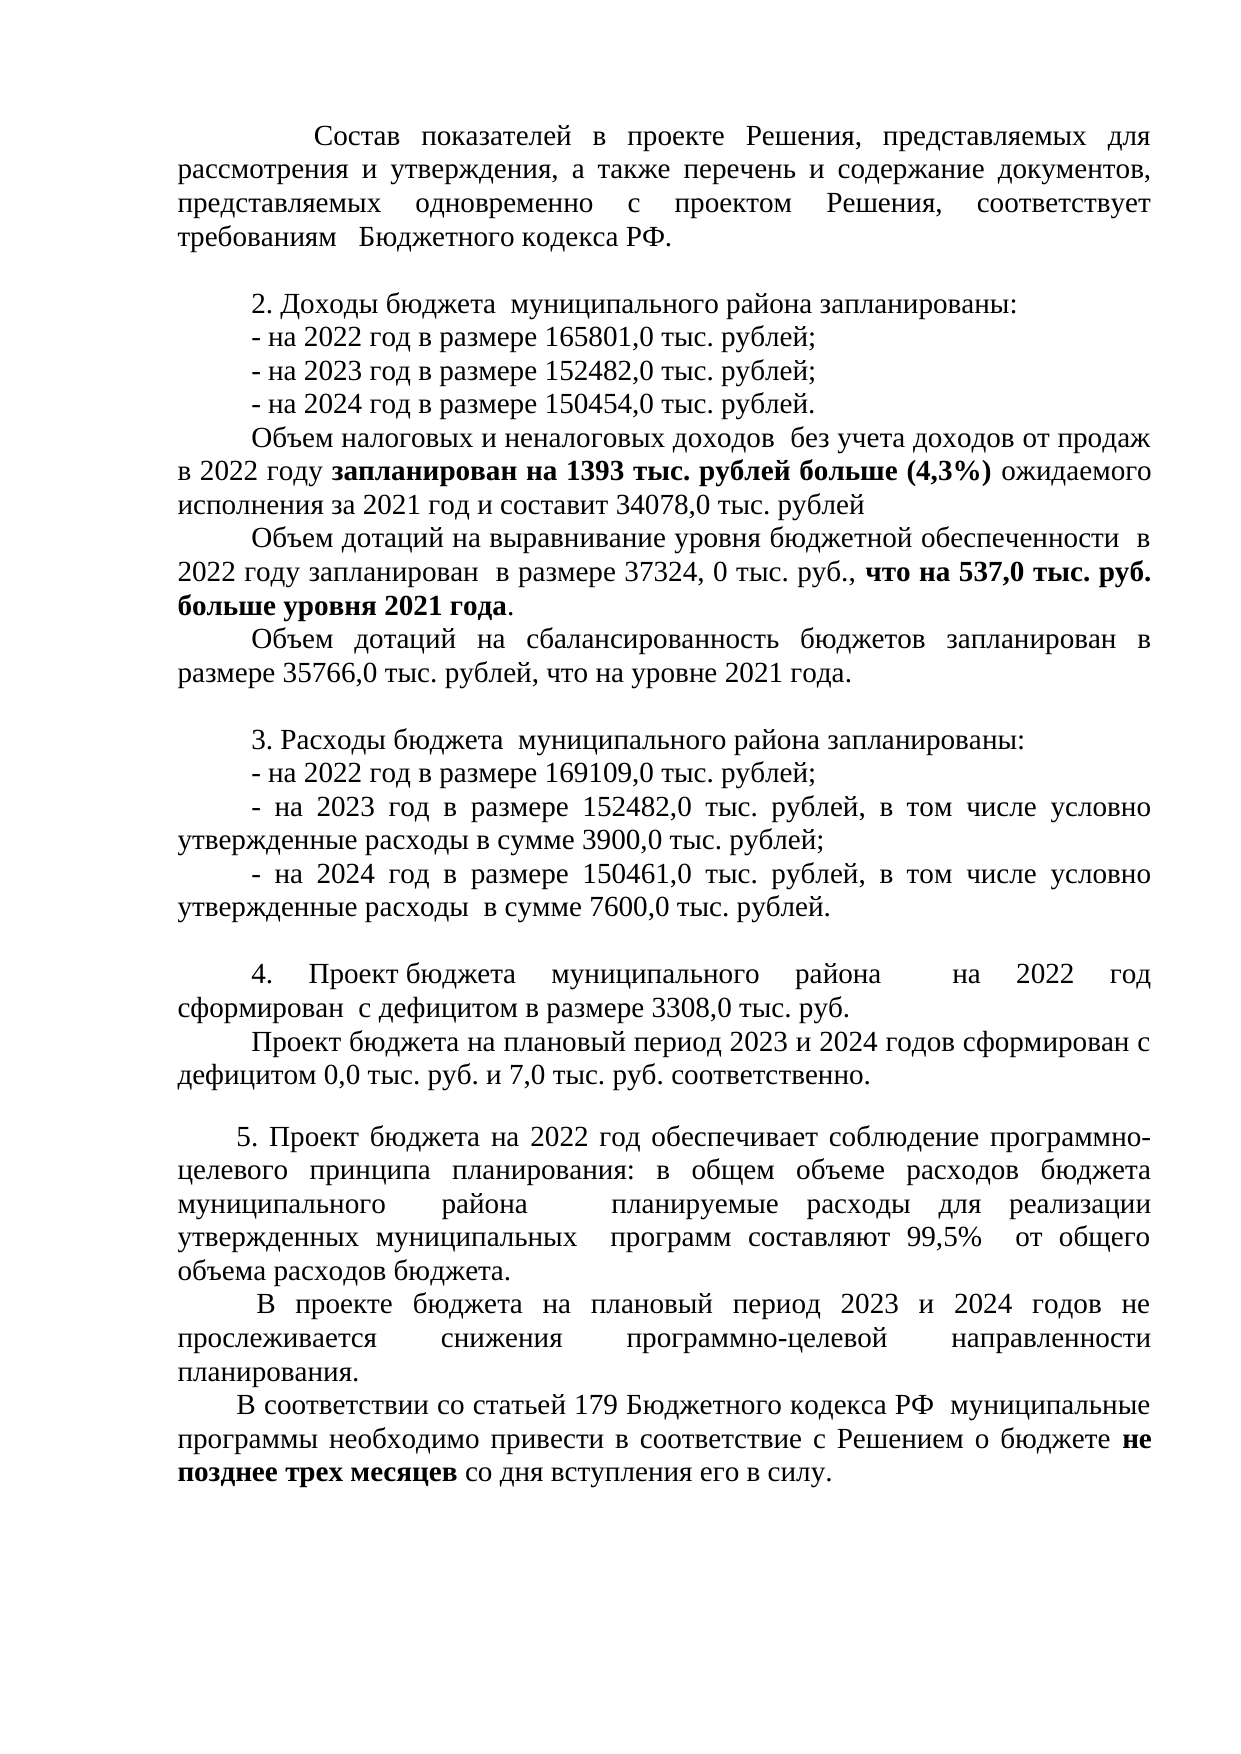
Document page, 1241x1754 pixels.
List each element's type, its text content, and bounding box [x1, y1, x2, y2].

text Объем дотаций на сбалансированность бюджетов запланирован в размере 35766,0 тыс. рублей, что на уровне 2021 года. [177, 621, 1152, 688]
text Состав показателей в проекте Решения, представляемых для рассмотрения и утверждения, а также перечень и содержание документов, представляемых одновременно с проектом Решения, соответствует требованиям Бюджетного кодекса РФ. [177, 118, 1152, 252]
text 2. Доходы бюджета муниципального района запланированы: [177, 286, 1152, 319]
text - на 2024 год в размере 150454,0 тыс. рублей. [177, 386, 1152, 420]
text Проект бюджета на плановый период 2023 и 2024 годов сформирован с дефицитом 0,0 тыс. руб. и 7,0 тыс. руб. соответственно. [177, 1024, 1152, 1091]
text 5. Проект бюджета на 2022 год обеспечивает соблюдение программно-целевого принципа планирования: в общем объеме расходов бюджета муниципального района планируемые расходы для реализации утвержденных муниципальных программ составляют 99,5% от общего объема расходов бюджета. [177, 1119, 1152, 1287]
text - на 2023 год в размере 152482,0 тыс. рублей; [177, 353, 1152, 386]
text 4. Проект бюджета муниципального района на 2022 год сформирован с дефицитом в размере 3308,0 тыс. руб. [177, 957, 1152, 1024]
text В соответствии со статьей 179 Бюджетного кодекса РФ муниципальные программы необходимо привести в соответствие с Решением о бюджете не позднее трех месяцев со дня вступления его в силу. [177, 1387, 1152, 1488]
text Объем налоговых и неналоговых доходов без учета доходов от продаж в 2022 году запланирован на 1393 тыс. рублей больше (4,3%) ожидаемого исполнения за 2021 год и составит 34078,0 тыс. рублей [177, 420, 1152, 521]
text - на 2022 год в размере 169109,0 тыс. рублей; [177, 755, 1152, 789]
text - на 2022 год в размере 165801,0 тыс. рублей; [177, 319, 1152, 353]
text В проекте бюджета на плановый период 2023 и 2024 годов не прослеживается снижения программно-целевой направленности планирования. [177, 1287, 1152, 1387]
text Объем дотаций на выравнивание уровня бюджетной обеспеченности в 2022 году запланирован в размере 37324, 0 тыс. руб., что на 537,0 тыс. руб. больше уровня 2021 года. [177, 521, 1152, 621]
text 3. Расходы бюджета муниципального района запланированы: [177, 722, 1152, 755]
text - на 2024 год в размере 150461,0 тыс. рублей, в том числе условно утвержденные расходы в сумме 7600,0 тыс. рублей. [177, 856, 1152, 923]
text - на 2023 год в размере 152482,0 тыс. рублей, в том числе условно утвержденные расходы в сумме 3900,0 тыс. рублей; [177, 789, 1152, 856]
